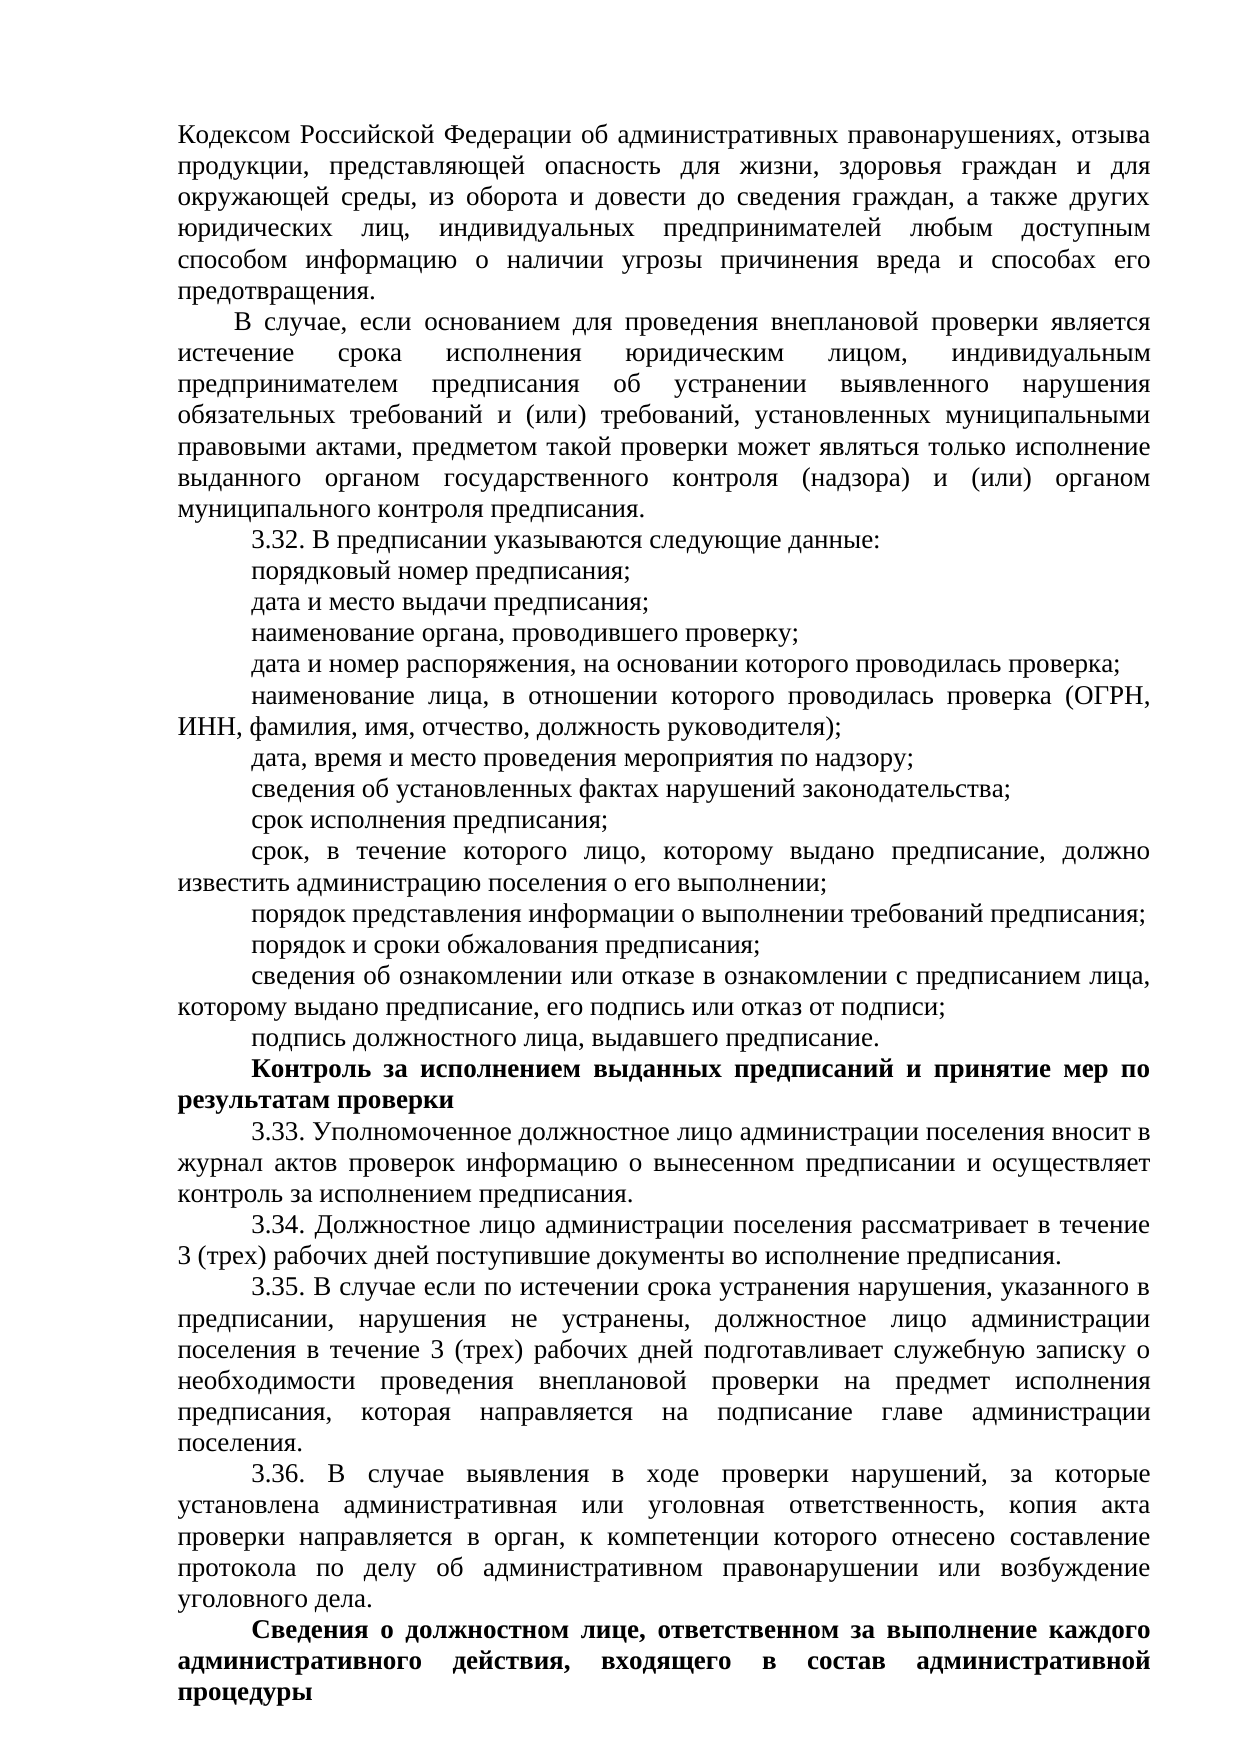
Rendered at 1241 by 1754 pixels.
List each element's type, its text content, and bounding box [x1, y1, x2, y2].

text сведения об установленных фактах нарушений законодательства; [177, 772, 1152, 803]
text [177, 118, 1152, 305]
text 3.36. В случае выявления в ходе проверки нарушений, за которые установлена административная или уголовная ответственность, копия акта проверки направляется в орган, к компетенции которого отнесено составление протокола по делу об административном правонарушении или возбуждение уголовного дела. [177, 1457, 1152, 1613]
text дата и номер распоряжения, на основании которого проводилась проверка; [177, 648, 1152, 679]
text Контроль за исполнением выданных предписаний и принятие мер по результатам проверки [177, 1052, 1152, 1115]
text срок исполнения предписания; [177, 803, 1152, 834]
text 3.35. В случае если по истечении срока устранения нарушения, указанного в предписании, нарушения не устранены, должностное лицо администрации поселения в течение 3 (трех) рабочих дней подготавливает служебную записку о необходимости проведения внеплановой проверки на предмет исполнения предписания, которая направляется на подписание главе администрации поселения. [177, 1271, 1152, 1457]
text наименование органа, проводившего проверку; [177, 616, 1152, 648]
text дата, время и место проведения мероприятия по надзору; [177, 741, 1152, 772]
text Сведения о должностном лице, ответственном за выполнение каждого административного действия, входящего в состав административной процедуры [177, 1613, 1152, 1707]
text порядок и сроки обжалования предписания; [177, 928, 1152, 959]
text 3.33. Уполномоченное должностное лицо администрации поселения вносит в журнал актов проверок информацию о вынесенном предписании и осуществляет контроль за исполнением предписания. [177, 1115, 1152, 1208]
text 3.32. В предписании указываются следующие данные: [177, 523, 1152, 554]
text срок, в течение которого лицо, которому выдано предписание, должно известить администрацию поселения о его выполнении; [177, 834, 1152, 897]
text сведения об ознакомлении или отказе в ознакомлении с предписанием лица, которому выдано предписание, его подпись или отказ от подписи; [177, 959, 1152, 1021]
text 3.34. Должностное лицо администрации поселения рассматривает в течение 3 (трех) рабочих дней поступившие документы во исполнение предписания. [177, 1208, 1152, 1271]
text дата и место выдачи предписания; [177, 585, 1152, 616]
text порядковый номер предписания; [177, 554, 1152, 585]
text наименование лица, в отношении которого проводилась проверка (ОГРН, ИНН, фамилия, имя, отчество, должность руководителя); [177, 679, 1152, 741]
text порядок представления информации о выполнении требований предписания; [177, 897, 1152, 928]
text подпись должностного лица, выдавшего предписание. [177, 1021, 1152, 1052]
text В случае, если основанием для проведения внеплановой проверки является истечение срока исполнения юридическим лицом, индивидуальным предпринимателем предписания об устранении выявленного нарушения обязательных требований и (или) требований, установленных муниципальными правовыми актами, предметом такой проверки может являться только исполнение выданного органом государственного контроля (надзора) и (или) органом муниципального контроля предписания. [177, 305, 1152, 523]
